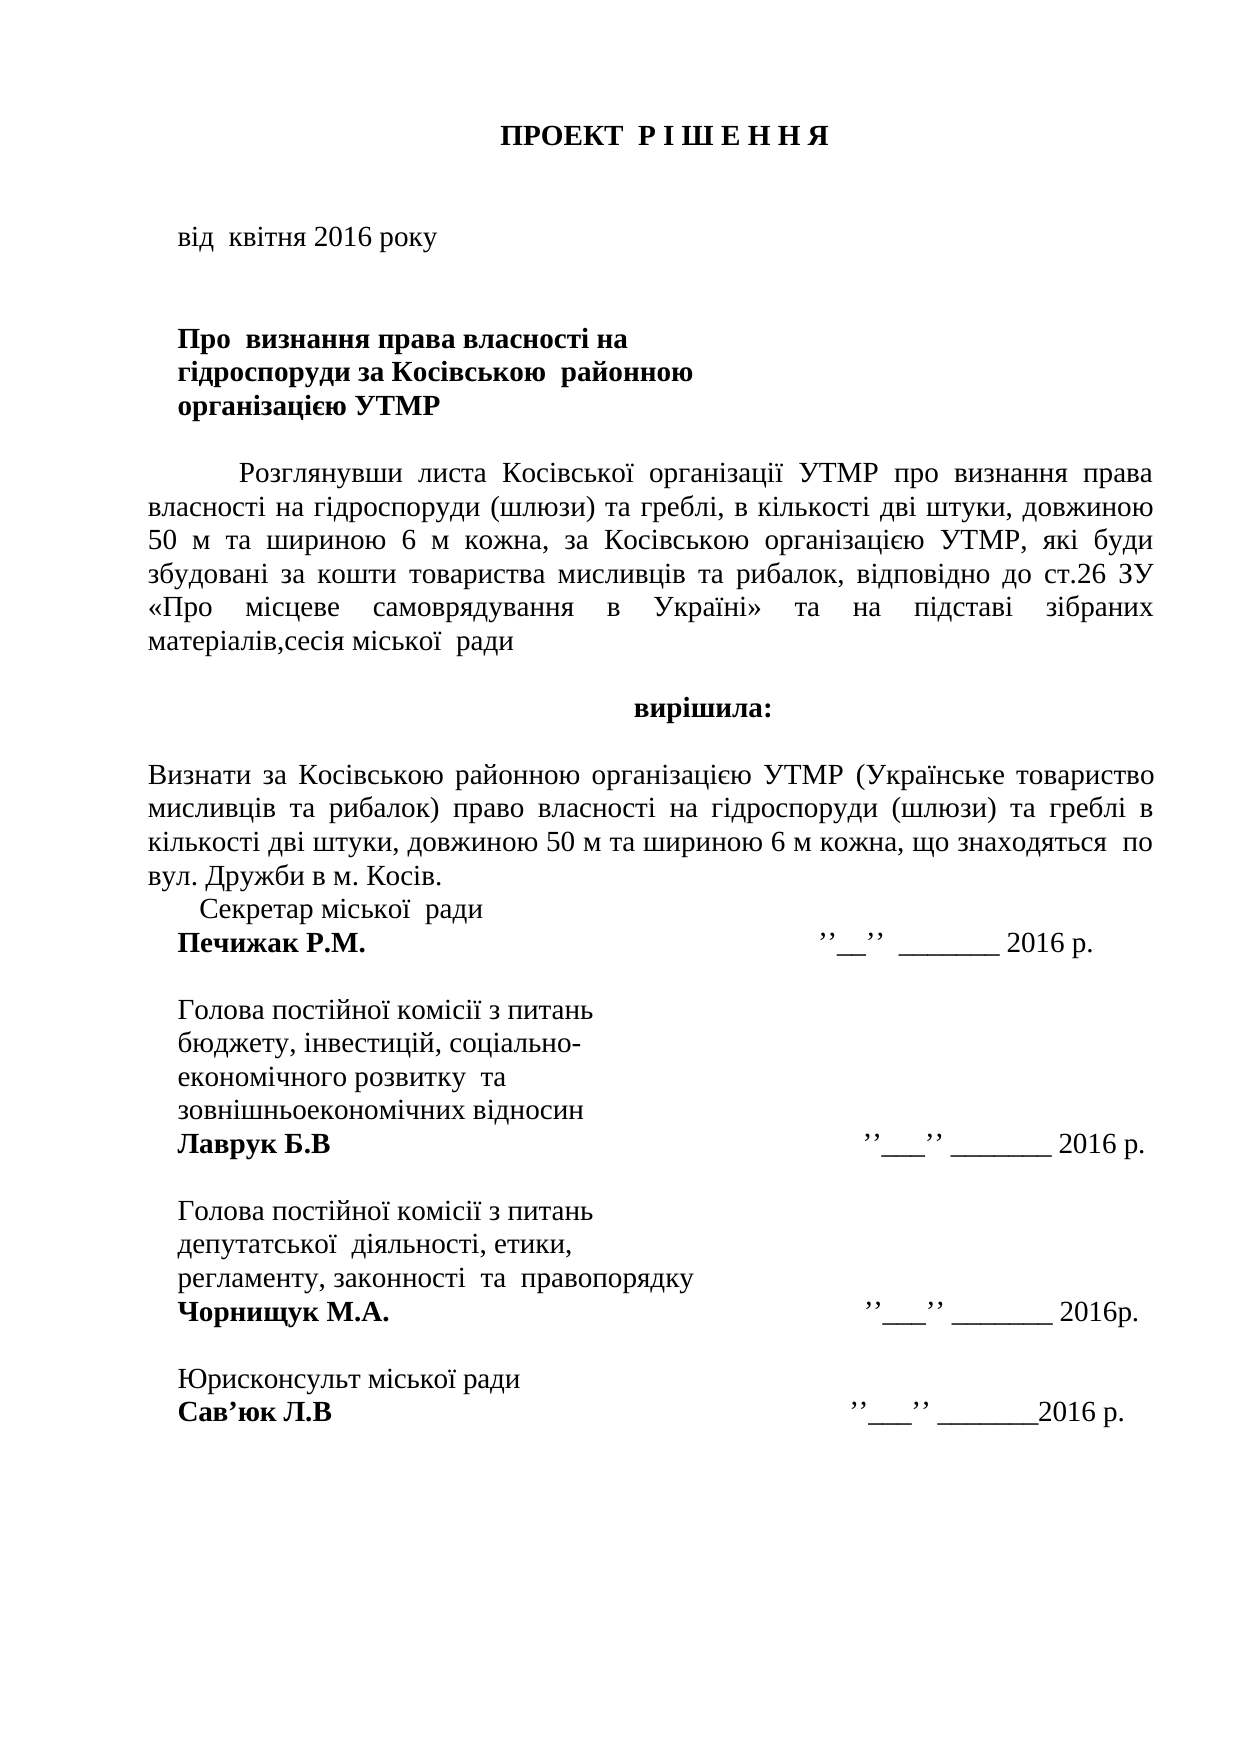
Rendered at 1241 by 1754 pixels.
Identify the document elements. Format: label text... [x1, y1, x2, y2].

text Голова постійної комісії з питань [177, 992, 1152, 1025]
text Визнати за Косівською районною організацією УТМР (Українське товариство мисливців та рибалок) право власності на гідроспоруди (шлюзи) та греблі в кількості дві штуки, довжиною 50 м та шириною 6 м кожна, що знаходяться по вул. Дружби в м. Косів. [148, 757, 1154, 891]
text від квітня 2016 року [177, 219, 1152, 252]
text бюджету, інвестицій, соціально- [177, 1025, 1152, 1059]
text ПРОЕКТ Р І Ш Е Н Н Я [177, 118, 1152, 152]
text Сав’юк Л.В ’’___’’ _______2016 р. [177, 1394, 1152, 1428]
text Юрисконсульт міської ради [177, 1361, 1152, 1394]
text гідроспоруди за Косівською районною [177, 354, 1152, 388]
text Печижак Р.М. ’’__’’ _______ 2016 р. [177, 925, 1152, 958]
text Чорнищук М.А. ’’___’’ _______ 2016р. [177, 1294, 1152, 1327]
text депутатської діяльності, етики, [177, 1227, 1152, 1260]
text регламенту, законності та правопорядку [177, 1260, 1152, 1294]
text Про визнання права власності на [177, 321, 1152, 354]
text Розглянувши листа Косівської організації УТМР про визнання права власності на гідроспоруди (шлюзи) та греблі, в кількості дві штуки, довжиною 50 м та шириною 6 м кожна, за Косівською організацією УТМР, які буди збудовані за кошти товариства мисливців та рибалок, відповідно до ст.26 ЗУ «Про місцеве самоврядування в Україні» та на підставі зібраних матеріалів,сесія міської ради [148, 455, 1154, 656]
text Голова постійної комісії з питань [177, 1193, 1152, 1227]
text організацією УТМР [177, 388, 1152, 422]
text економічного розвитку та [177, 1059, 1152, 1092]
text зовнішньоекономічних відносин [177, 1092, 1152, 1126]
text Секретар міської ради [177, 891, 1152, 925]
text Лаврук Б.В ’’___’’ _______ 2016 р. [177, 1126, 1152, 1159]
text вирішила: [177, 690, 1154, 723]
